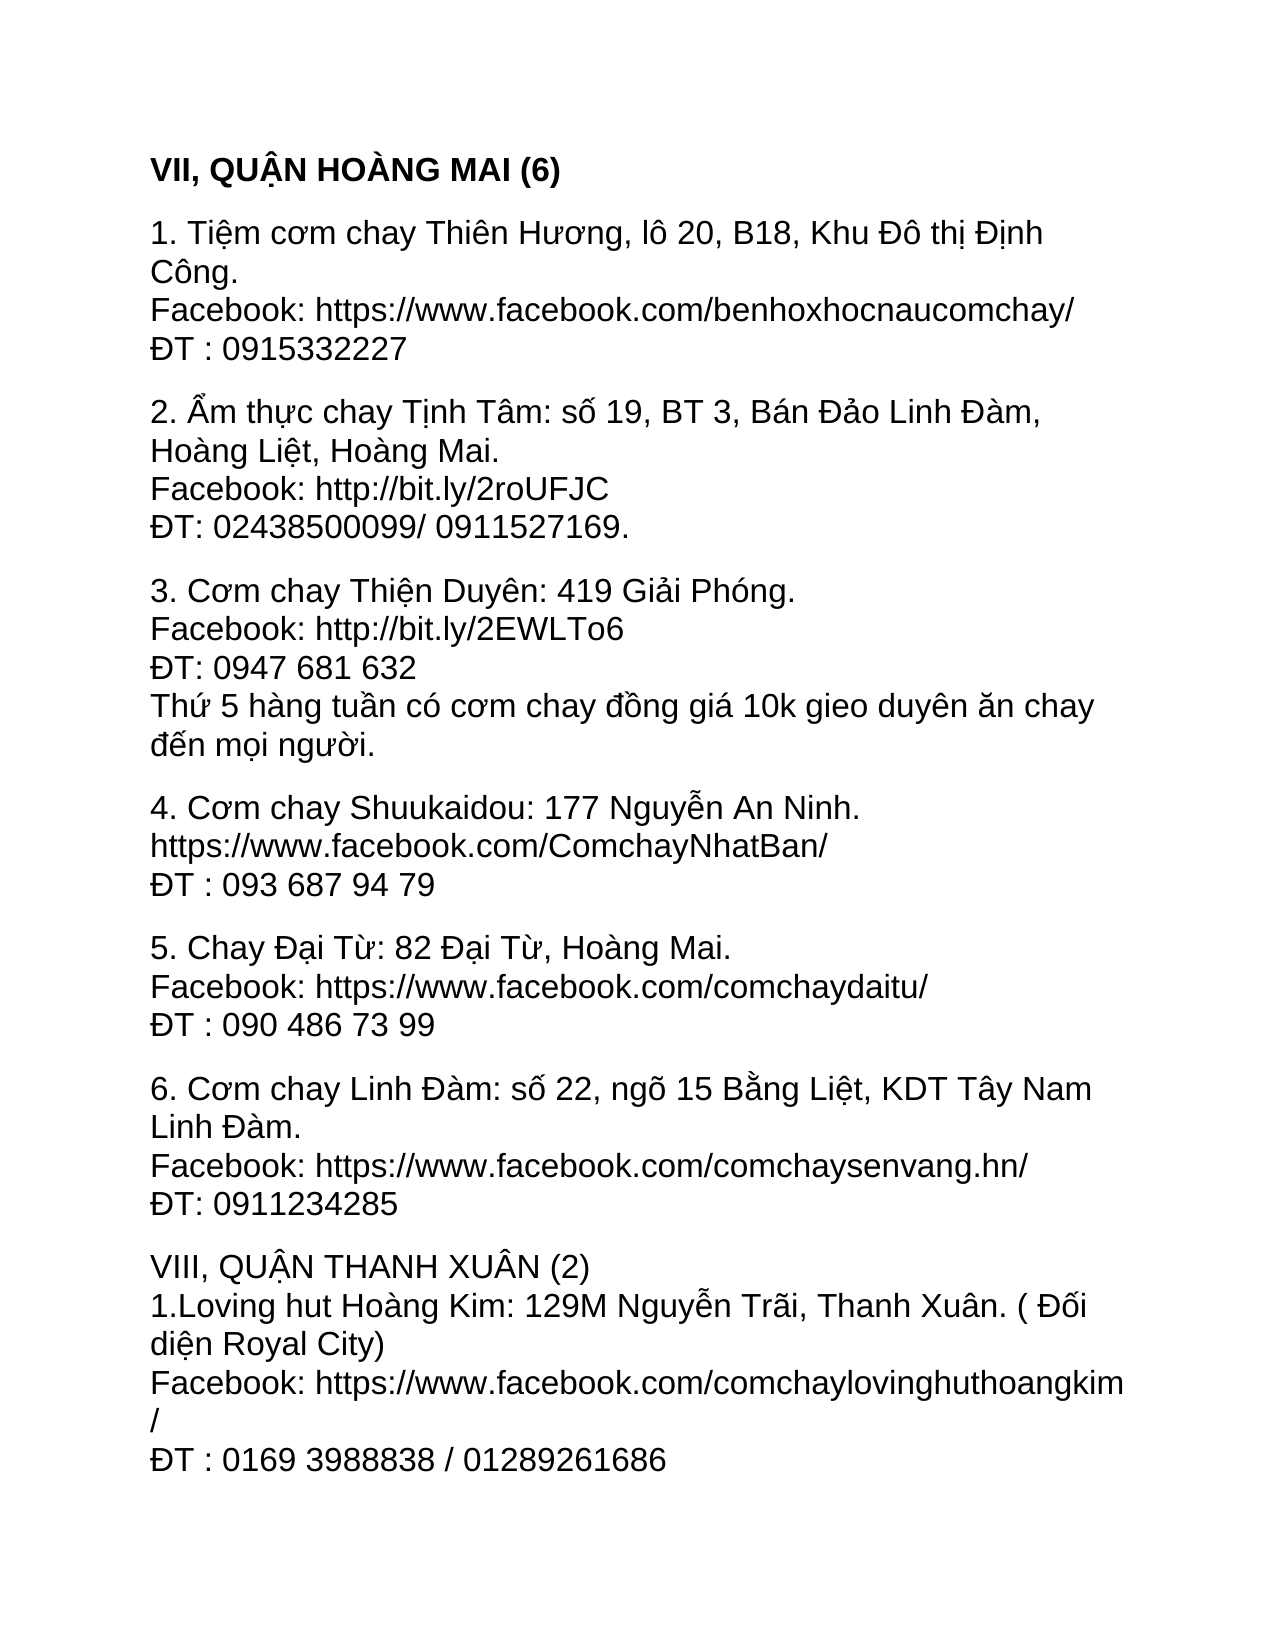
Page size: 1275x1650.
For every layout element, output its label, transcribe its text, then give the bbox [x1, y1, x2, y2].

text 2. Ẩm thực chay Tịnh Tâm: số 19, BT 3, Bán Đảo Linh Đàm, Hoàng Liệt, Hoàng Mai. Facebook: http://bit.ly/2roUFJC ĐT: 02438500099/ 0911527169. [150, 392, 1125, 546]
text 1. Tiệm cơm chay Thiên Hương, lô 20, B18, Khu Đô thị Định Công. Facebook: https://www.facebook.com/benhoxhocnaucomchay/ ĐT : 0915332227 [150, 213, 1125, 367]
text 5. Chay Đại Từ: 82 Đại Từ, Hoàng Mai. Facebook: https://www.facebook.com/comchaydaitu/ ĐT : 090 486 73 99 [150, 928, 1125, 1044]
text VII, QUẬN HOÀNG MAI (6) [150, 150, 1125, 188]
text 3. Cơm chay Thiện Duyên: 419 Giải Phóng. Facebook: http://bit.ly/2EWLTo6 ĐT: 0947 681 632 Thứ 5 hàng tuần có cơm chay đồng giá 10k gieo duyên ăn chay đến mọi người. [150, 571, 1125, 763]
text 4. Cơm chay Shuukaidou: 177 Nguyễn An Ninh. https://www.facebook.com/ComchayNhatBan/ ĐT : 093 687 94 79 [150, 788, 1125, 903]
text VIII, QUẬN THANH XUÂN (2) 1.Loving hut Hoàng Kim: 129M Nguyễn Trãi, Thanh Xuân. ( Đối diện Royal City) Facebook: https://www.facebook.com/comchaylovinghuthoangkim/ ĐT : 0169 3988838 / 01289261686 [150, 1247, 1125, 1478]
text 6. Cơm chay Linh Đàm: số 22, ngõ 15 Bằng Liệt, KDT Tây Nam Linh Đàm. Facebook: https://www.facebook.com/comchaysenvang.hn/ ĐT: 0911234285 [150, 1069, 1125, 1222]
